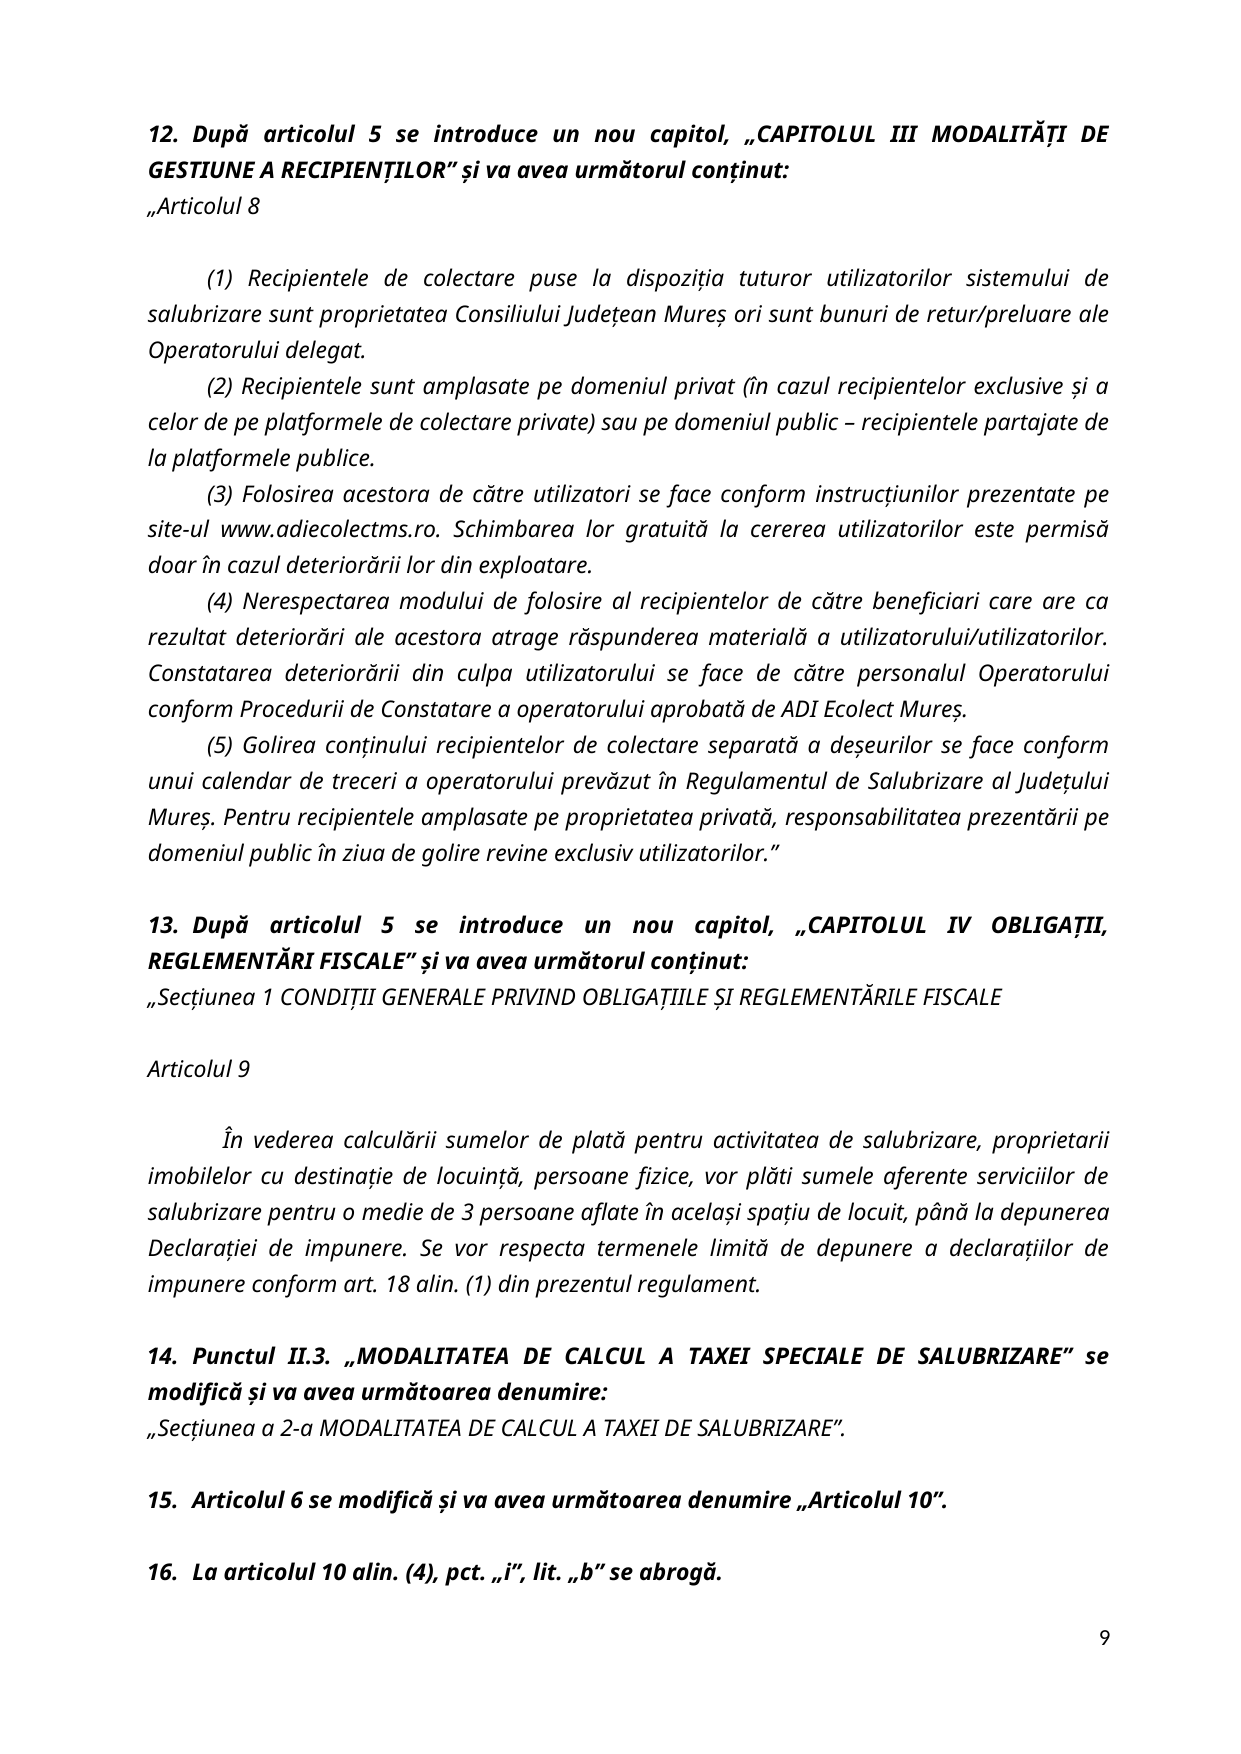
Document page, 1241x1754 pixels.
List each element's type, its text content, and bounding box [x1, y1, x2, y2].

list După articolul 5 se introduce un nou capitol, „CAPITOLUL III MODALITĂȚI DE GESTIUNE A RECIPIENȚILOR” și va avea următorul conținut: [148, 118, 1110, 185]
text (2) Recipientele sunt amplasate pe domeniul privat (în cazul recipientelor exclusive și a celor de pe platformele de colectare private) sau pe domeniul public – recipientele partajate de la platformele publice. [148, 370, 1110, 473]
text (3) Folosirea acestora de către utilizatori se face conform instrucțiunilor prezentate pe site-ul www.adiecolectms.ro. Schimbarea lor gratuită la cererea utilizatorilor este permisă doar în cazul deteriorării lor din exploatare. [148, 477, 1110, 581]
text Articolul 9 [148, 1052, 1110, 1084]
text (4) Nerespectarea modului de folosire al recipientelor de către beneficiari care are ca rezultat deteriorări ale acestora atrage răspunderea materială a utilizatorului/utilizatorilor. Constatarea deteriorării din culpa utilizatorului se face de către personalul Operatorului conform Procedurii de Constatare a operatorului aprobată de ADI Ecolect Mureș. [148, 585, 1110, 724]
list Punctul II.3. „MODALITATEA DE CALCUL A TAXEI SPECIALE DE SALUBRIZARE” se modifică și va avea următoarea denumire: [147, 1340, 1110, 1407]
list După articolul 5 se introduce un nou capitol, „CAPITOLUL IV OBLIGAȚII, REGLEMENTĂRI FISCALE” și va avea următorul conținut: [148, 909, 1110, 976]
text „Secțiunea 1 CONDIȚII GENERALE PRIVIND OBLIGAȚIILE ȘI REGLEMENTĂRILE FISCALE [148, 981, 1110, 1012]
list Articolul 6 se modifică și va avea următoarea denumire „Articolul 10”. [147, 1484, 1110, 1515]
text (5) Golirea conținului recipientelor de colectare separată a deșeurilor se face conform unui calendar de treceri a operatorului prevăzut în Regulamentul de Salubrizare al Județului Mureș. Pentru recipientele amplasate pe proprietatea privată, responsabilitatea prezentării pe domeniul public în ziua de golire revine exclusiv utilizatorilor.” [148, 729, 1110, 868]
text (1) Recipientele de colectare puse la dispoziția tuturor utilizatorilor sistemului de salubrizare sunt proprietatea Consiliului Județean Mureș ori sunt bunuri de retur/preluare ale Operatorului delegat. [148, 262, 1110, 365]
text În vederea calculării sumelor de plată pentru activitatea de salubrizare, proprietarii imobilelor cu destinaţie de locuinţă, persoane fizice, vor plăti sumele aferente serviciilor de salubrizare pentru o medie de 3 persoane aflate în acelaşi spaţiu de locuit, până la depunerea Declaraţiei de impunere. Se vor respecta termenele limită de depunere a declarațiilor de impunere conform art. 18 alin. (1) din prezentul regulament. [148, 1124, 1110, 1299]
text „Articolul 8 [148, 190, 1110, 221]
list La articolul 10 alin. (4), pct. „i”, lit. „b” se abrogă. [147, 1556, 1110, 1587]
list „Secțiunea a 2-a MODALITATEA DE CALCUL A TAXEI DE SALUBRIZARE”. [148, 1412, 1110, 1443]
